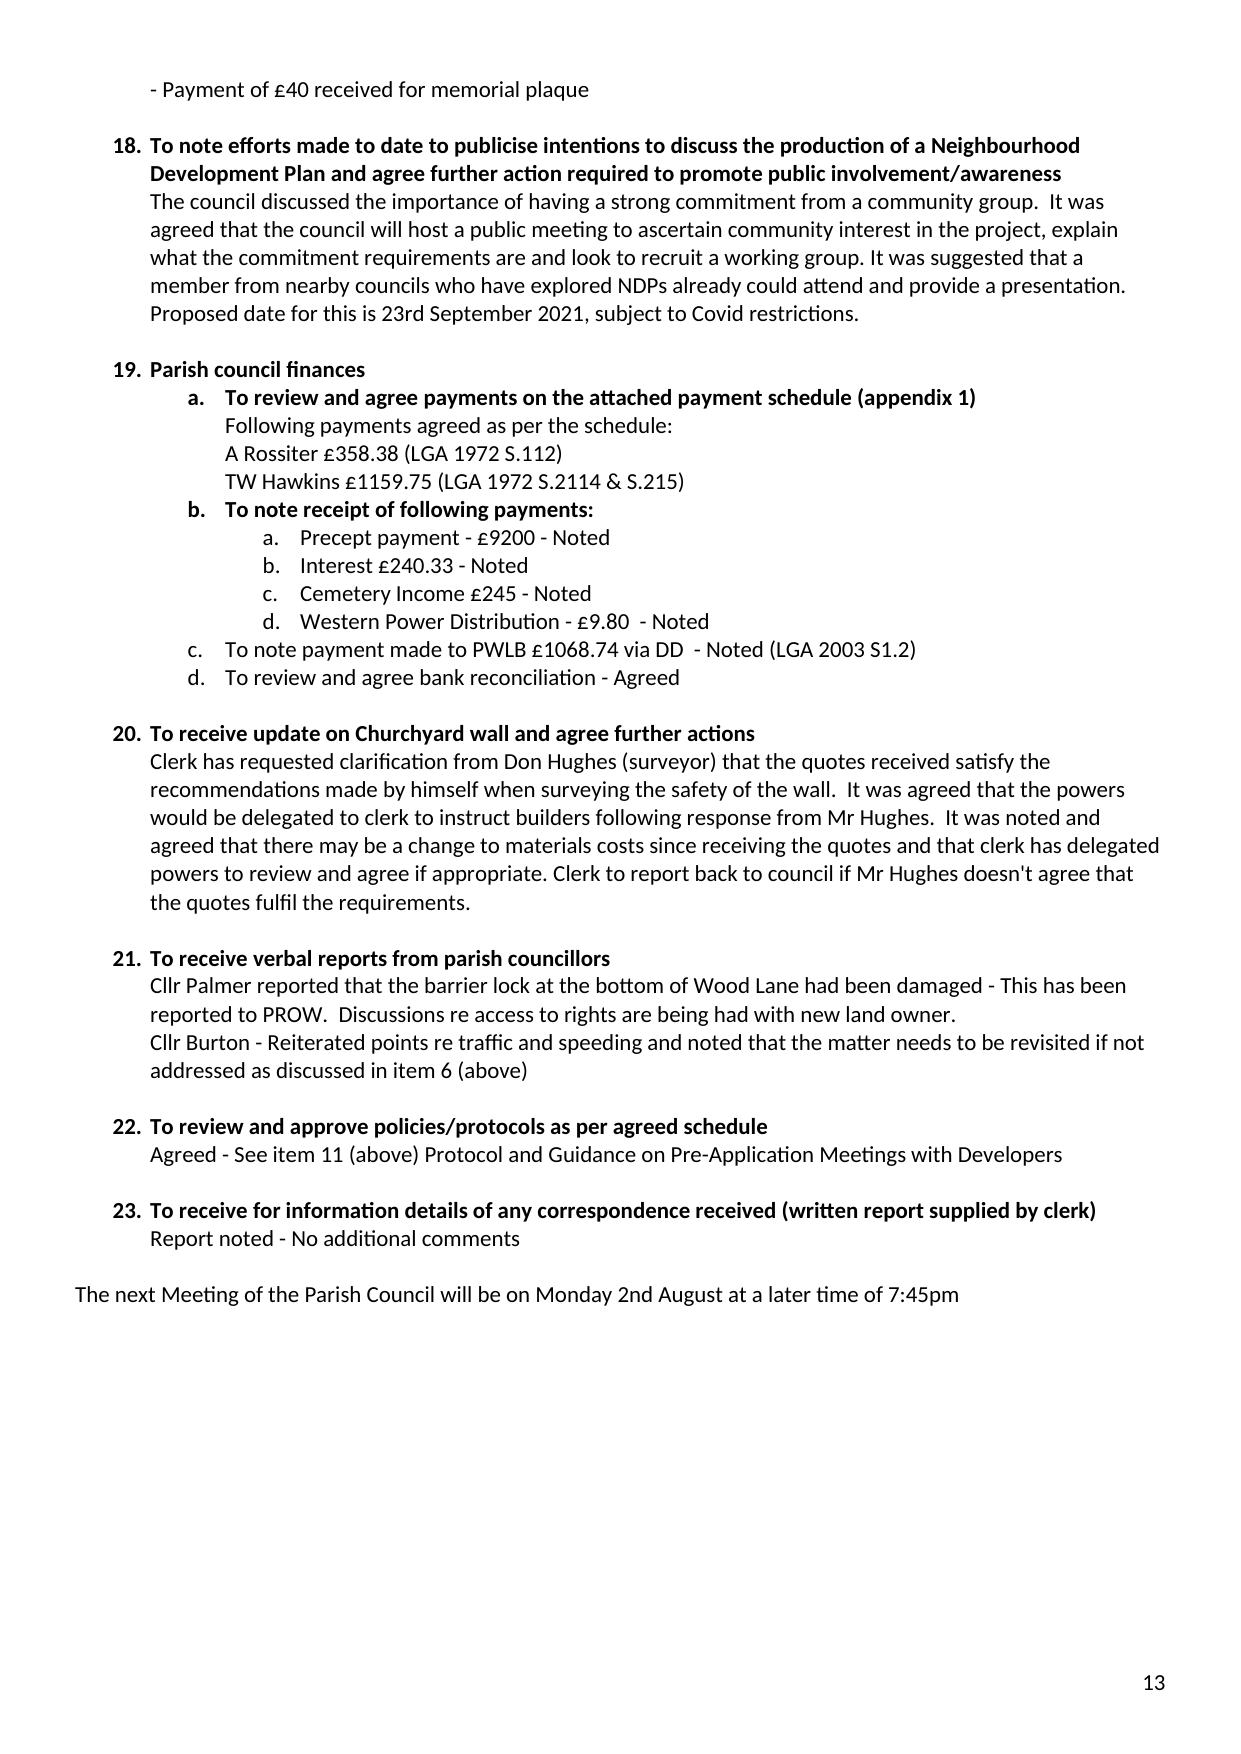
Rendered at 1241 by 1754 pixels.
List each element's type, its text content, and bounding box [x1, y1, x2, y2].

text Report noted - No additional comments [150, 1224, 1165, 1252]
list To note payment made to PWLB £1068.74 via DD - Noted (LGA 2003 S1.2) [187, 635, 1165, 663]
list Precept payment - £9200 - Noted [262, 523, 1165, 551]
text Cllr Palmer reported that the barrier lock at the bottom of Wood Lane had been damaged - This has been reported to PROW. Discussions re access to rights are being had with new land owner. [150, 972, 1165, 1028]
list To receive for information details of any correspondence received (written report supplied by clerk) [112, 1196, 1165, 1224]
text Clerk has requested clarification from Don Hughes (surveyor) that the quotes received satisfy the recommendations made by himself when surveying the safety of the wall. It was agreed that the powers would be delegated to clerk to instruct builders following response from Mr Hughes. It was noted and agreed that there may be a change to materials costs since receiving the quotes and that clerk has delegated powers to review and agree if appropriate. Clerk to report back to council if Mr Hughes doesn't agree that the quotes fulfil the requirements. [150, 747, 1165, 916]
list To receive update on Churchyard wall and agree further actions [112, 719, 1165, 747]
list To note efforts made to date to publicise intentions to discuss the production of a Neighbourhood Development Plan and agree further action required to promote public involvement/awareness [112, 131, 1165, 187]
list To receive verbal reports from parish councillors [112, 944, 1165, 972]
text Cllr Burton - Reiterated points re traffic and speeding and noted that the matter needs to be revisited if not addressed as discussed in item 6 (above) [150, 1028, 1165, 1084]
text - Payment of £40 received for memorial plaque [150, 75, 1165, 103]
list Western Power Distribution - £9.80 - Noted [262, 607, 1165, 635]
list Parish council finances [112, 355, 1165, 383]
text TW Hawkins £1159.75 (LGA 1972 S.2114 & S.215) [225, 467, 1165, 495]
list To note receipt of following payments: [187, 495, 1165, 523]
list To review and agree payments on the attached payment schedule (appendix 1) [187, 383, 1165, 411]
list Interest £240.33 - Noted [262, 551, 1165, 579]
text Agreed - See item 11 (above) Protocol and Guidance on Pre-Application Meetings with Developers [150, 1140, 1165, 1168]
list Cemetery Income £245 - Noted [262, 579, 1165, 607]
list To review and agree bank reconciliation - Agreed [187, 663, 1165, 691]
text Following payments agreed as per the schedule: [225, 411, 1165, 439]
text The council discussed the importance of having a strong commitment from a community group. It was agreed that the council will host a public meeting to ascertain community interest in the project, explain what the commitment requirements are and look to recruit a working group. It was suggested that a member from nearby councils who have explored NDPs already could attend and provide a presentation. Proposed date for this is 23rd September 2021, subject to Covid restrictions. [150, 187, 1165, 327]
text A Rossiter £358.38 (LGA 1972 S.112) [225, 439, 1165, 467]
text The next Meeting of the Parish Council will be on Monday 2nd August at a later time of 7:45pm [75, 1280, 1165, 1308]
list To review and approve policies/protocols as per agreed schedule [112, 1112, 1165, 1140]
